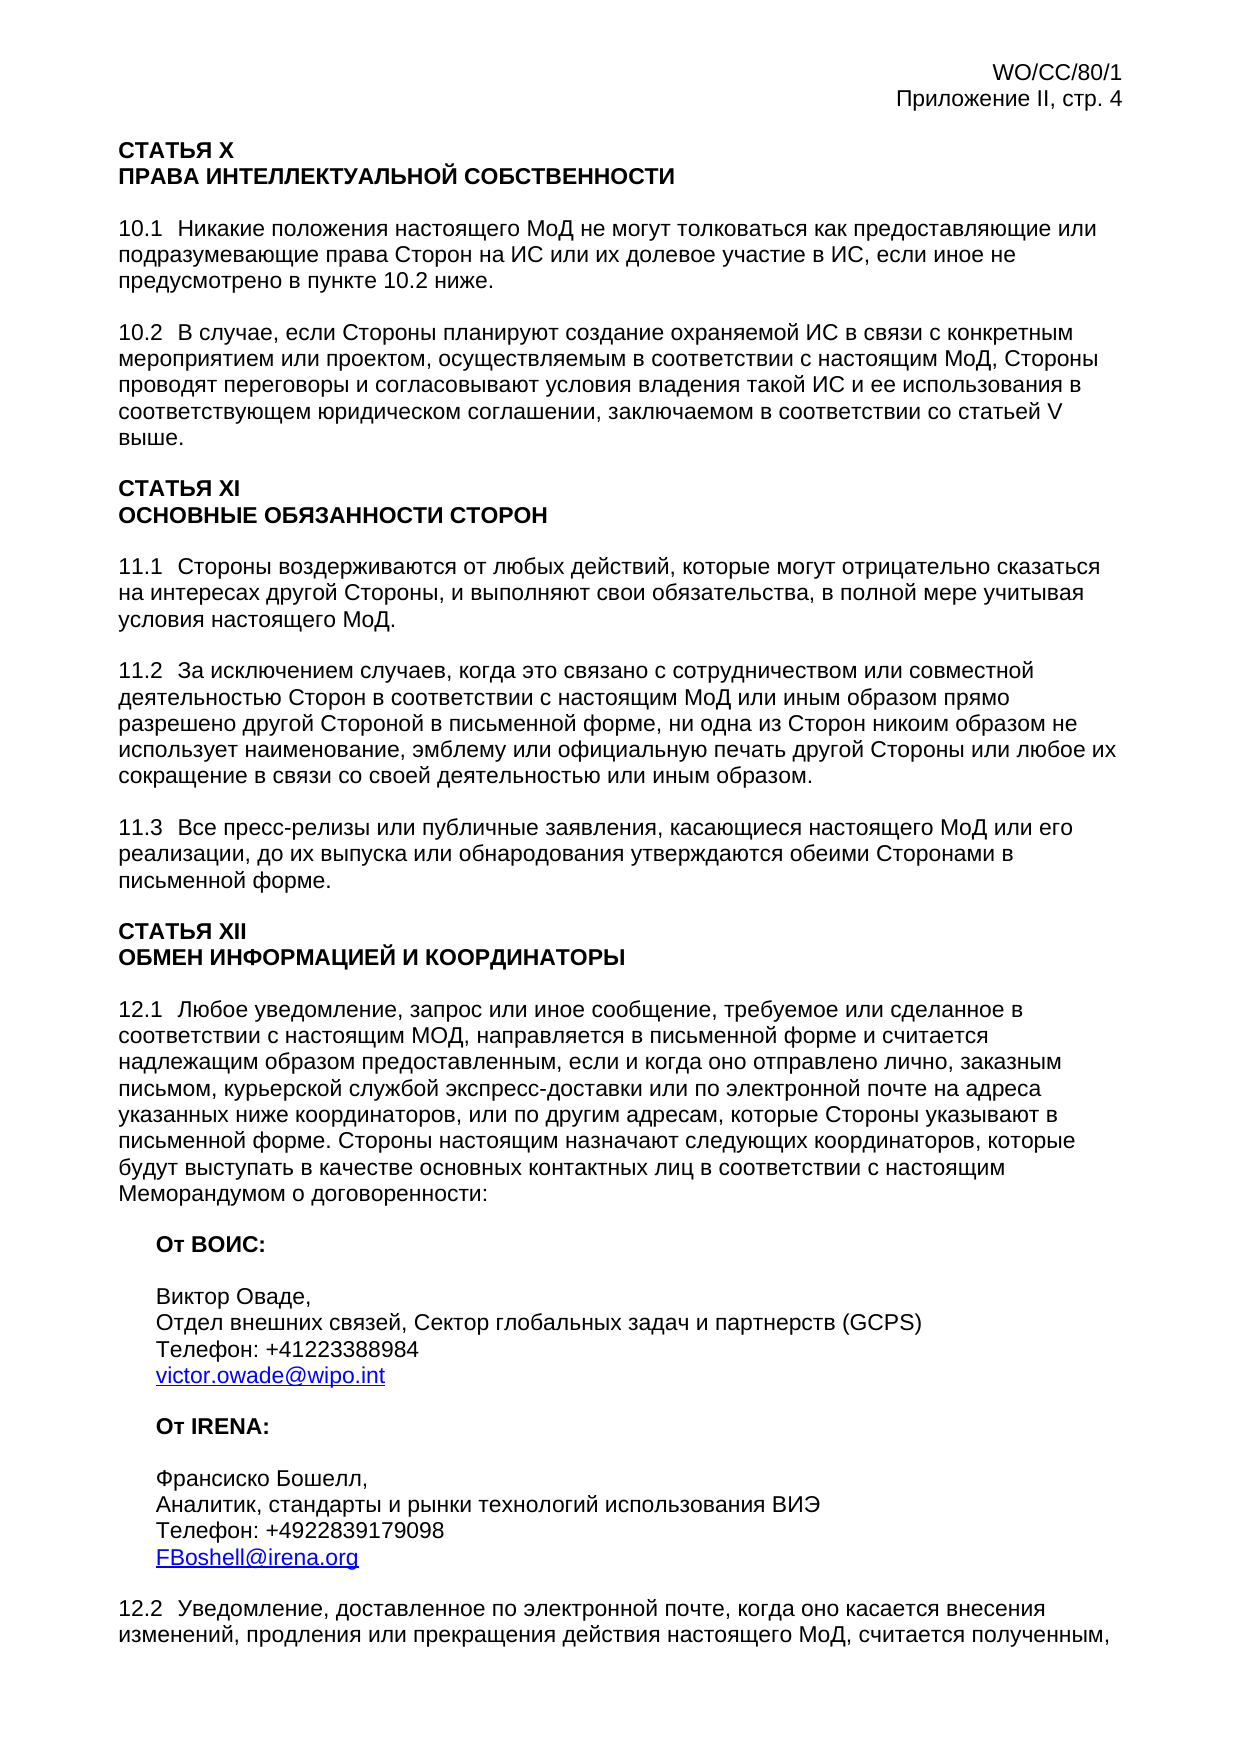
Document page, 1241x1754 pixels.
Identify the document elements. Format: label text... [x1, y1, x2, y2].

subtitle ПРАВА ИНТЕЛЛЕКТУАЛЬНОЙ СОБСТВЕННОСТИ [118, 163, 1122, 189]
list Франсиско Бошелл, [156, 1464, 1122, 1491]
text 11.3 Все пресс-релизы или публичные заявления, касающиеся настоящего МоД или его реализации, до их выпуска или обнародования утверждаются обеими Сторонами в письменной форме. [118, 814, 1122, 893]
text 10.2 В случае, если Стороны планируют создание охраняемой ИС в связи с конкретным мероприятием или проектом, осуществляемым в соответствии с настоящим МоД, Стороны проводят переговоры и согласовывают условия владения такой ИС и ее использования в соответствующем юридическом соглашении, заключаемом в соответствии со статьей V выше. [118, 318, 1122, 450]
list Отдел внешних связей, Сектор глобальных задач и партнерств (GCPS) [156, 1309, 1122, 1336]
list Телефон: +4922839179098 [156, 1517, 1122, 1544]
text СТАТЬЯ XI [118, 475, 1122, 502]
text СТАТЬЯ X [118, 137, 1122, 163]
text 10.1 Никакие положения настоящего МоД не могут толковаться как предоставляющие или подразумевающие права Сторон на ИС или их долевое участие в ИС, если иное не предусмотрено в пункте 10.2 ниже. [118, 214, 1122, 293]
text victor.owade@wipo.int [118, 1362, 1122, 1388]
list Телефон: +41223388984 [156, 1336, 1122, 1362]
text 11.1 Стороны воздерживаются от любых действий, которые могут отрицательно сказаться на интересах другой Стороны, и выполняют свои обязательства, в полной мере учитывая условия настоящего МоД. [118, 553, 1122, 632]
text СТАТЬЯ XII [118, 918, 1122, 944]
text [118, 1595, 1122, 1648]
text От IRENA: [118, 1413, 1122, 1439]
text 12.1 Любое уведомление, запрос или иное сообщение, требуемое или сделанное в соответствии с настоящим МОД, направляется в письменной форме и считается надлежащим образом предоставленным, если и когда оно отправлено лично, заказным письмом, курьерской службой экспресс-доставки или по электронной почте на адреса указанных ниже координаторов, или по другим адресам, которые Стороны указывают в письменной форме. Стороны настоящим назначают следующих координаторов, которые будут выступать в качестве основных контактных лиц в соответствии с настоящим Меморандумом о договоренности: [118, 996, 1122, 1206]
text От ВОИС: [118, 1231, 1122, 1258]
text FBoshell@irena.org [118, 1544, 1122, 1570]
list Аналитик, стандарты и рынки технологий использования ВИЭ [156, 1491, 1122, 1517]
list Виктор Оваде, [156, 1283, 1122, 1309]
text 11.2 За исключением случаев, когда это связано с сотрудничеством или совместной деятельностью Сторон в соответствии с настоящим МоД или иным образом прямо разрешено другой Стороной в письменной форме, ни одна из Сторон никоим образом не использует наименование, эмблему или официальную печать другой Стороны или любое их сокращение в связи со своей деятельностью или иным образом. [118, 657, 1122, 789]
subtitle ОБМЕН ИНФОРМАЦИЕЙ И КООРДИНАТОРЫ [118, 944, 1122, 971]
subtitle ОСНОВНЫЕ ОБЯЗАННОСТИ СТОРОН [118, 502, 1122, 528]
